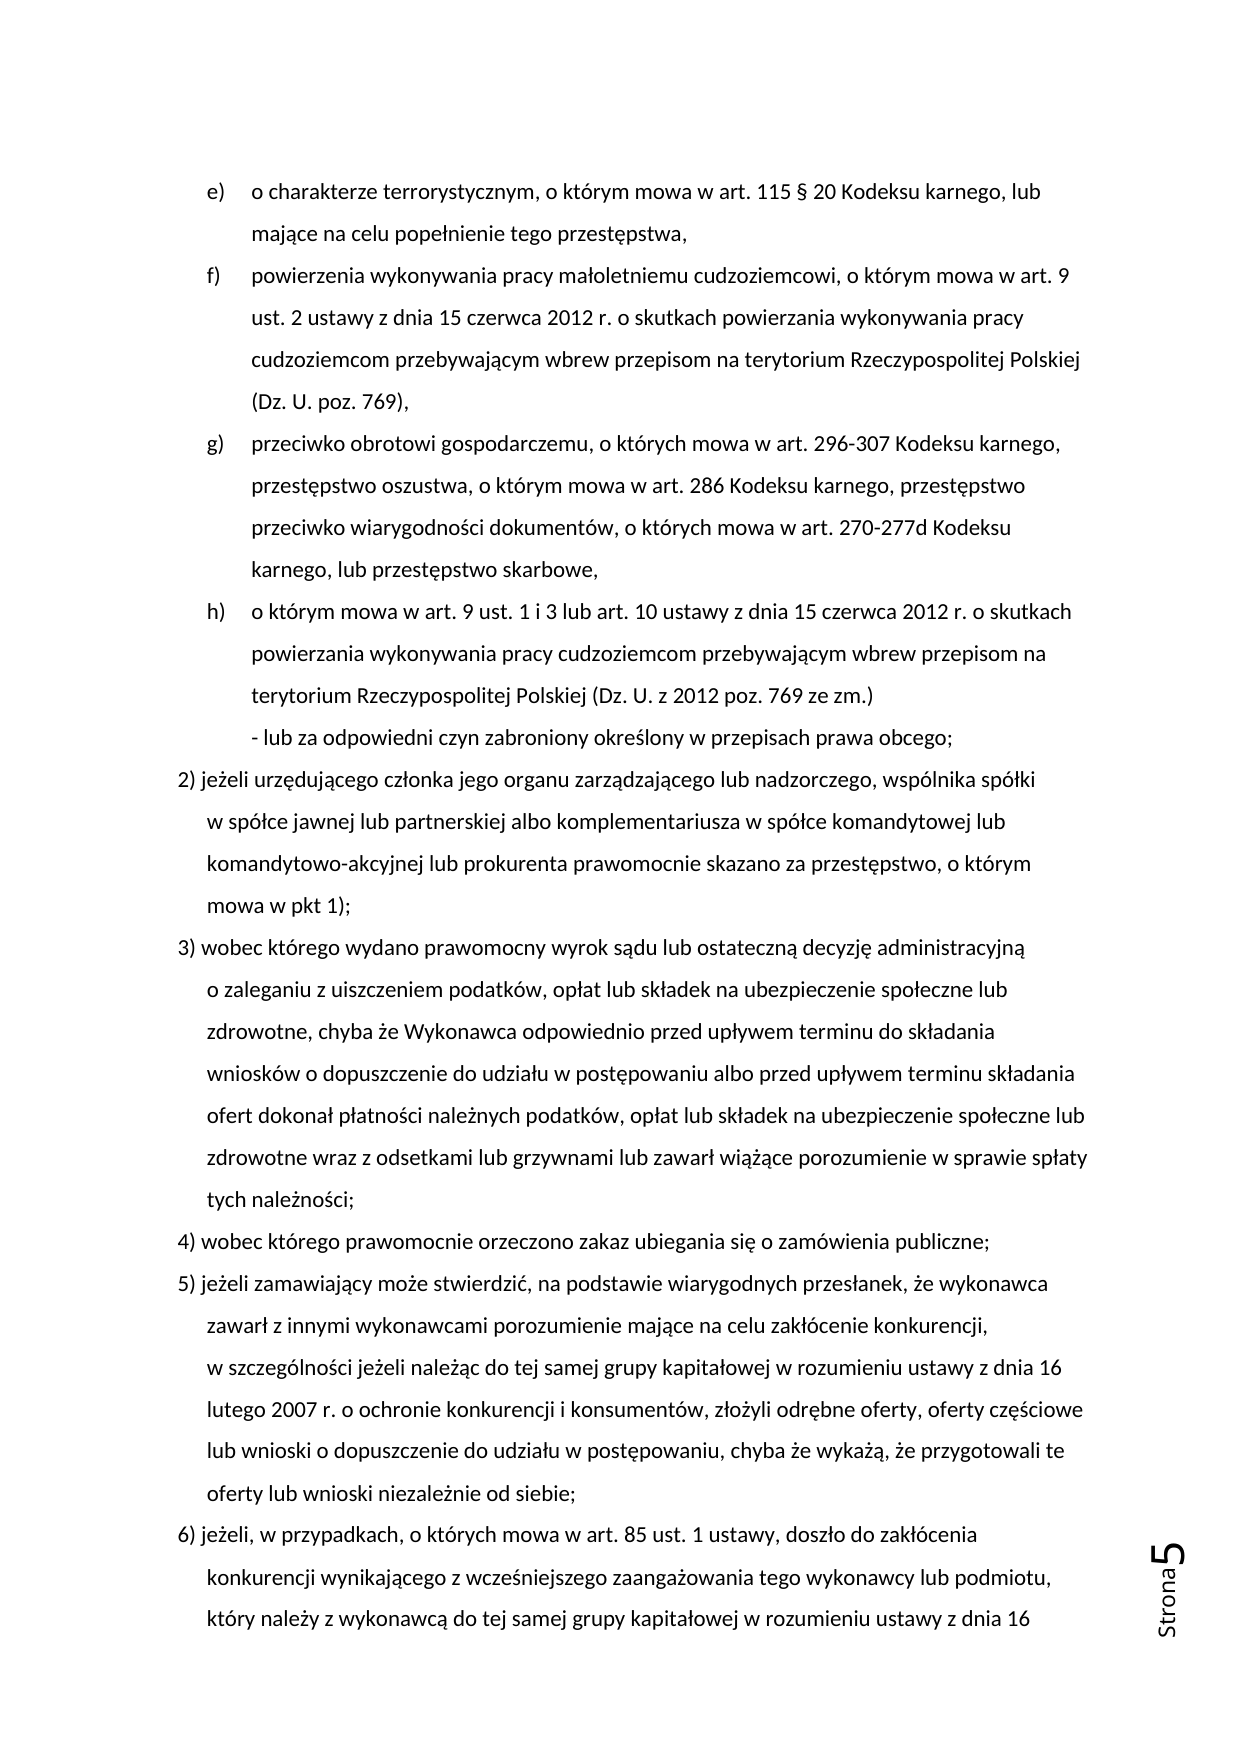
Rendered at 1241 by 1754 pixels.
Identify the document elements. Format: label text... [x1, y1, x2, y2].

text 2) jeżeli urzędującego członka jego organu zarządzającego lub nadzorczego, wspólnika spółki w spółce jawnej lub partnerskiej albo komplementariusza w spółce komandytowej lub komandytowo-akcyjnej lub prokurenta prawomocnie skazano za przestępstwo, o którym mowa w pkt 1); [177, 765, 1093, 919]
text e) o charakterze terrorystycznym, o którym mowa w art. 115 § 20 Kodeksu karnego, lub mające na celu popełnienie tego przestępstwa, [207, 177, 1093, 247]
text - lub za odpowiedni czyn zabroniony określony w przepisach prawa obcego; [236, 723, 1093, 751]
text g) przeciwko obrotowi gospodarczemu, o których mowa w art. 296-307 Kodeksu karnego, przestępstwo oszustwa, o którym mowa w art. 286 Kodeksu karnego, przestępstwo przeciwko wiarygodności dokumentów, o których mowa w art. 270-277d Kodeksu karnego, lub przestępstwo skarbowe, [207, 429, 1093, 583]
text f) powierzenia wykonywania pracy małoletniemu cudzoziemcowi, o którym mowa w art. 9 ust. 2 ustawy z dnia 15 czerwca 2012 r. o skutkach powierzania wykonywania pracy cudzoziemcom przebywającym wbrew przepisom na terytorium Rzeczypospolitej Polskiej (Dz. U. poz. 769), [207, 261, 1093, 415]
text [177, 1521, 1093, 1633]
text h) o którym mowa w art. 9 ust. 1 i 3 lub art. 10 ustawy z dnia 15 czerwca 2012 r. o skutkach powierzania wykonywania pracy cudzoziemcom przebywającym wbrew przepisom na terytorium Rzeczypospolitej Polskiej (Dz. U. z 2012 poz. 769 ze zm.) [207, 597, 1093, 709]
text 5) jeżeli zamawiający może stwierdzić, na podstawie wiarygodnych przesłanek, że wykonawca zawarł z innymi wykonawcami porozumienie mające na celu zakłócenie konkurencji, w szczególności jeżeli należąc do tej samej grupy kapitałowej w rozumieniu ustawy z dnia 16 lutego 2007 r. o ochronie konkurencji i konsumentów, złożyli odrębne oferty, oferty częściowe lub wnioski o dopuszczenie do udziału w postępowaniu, chyba że wykażą, że przygotowali te oferty lub wnioski niezależnie od siebie; [177, 1269, 1093, 1507]
text 3) wobec którego wydano prawomocny wyrok sądu lub ostateczną decyzję administracyjną o zaleganiu z uiszczeniem podatków, opłat lub składek na ubezpieczenie społeczne lub zdrowotne, chyba że Wykonawca odpowiednio przed upływem terminu do składania wniosków o dopuszczenie do udziału w postępowaniu albo przed upływem terminu składania ofert dokonał płatności należnych podatków, opłat lub składek na ubezpieczenie społeczne lub zdrowotne wraz z odsetkami lub grzywnami lub zawarł wiążące porozumienie w sprawie spłaty tych należności; [177, 933, 1093, 1213]
text 4) wobec którego prawomocnie orzeczono zakaz ubiegania się o zamówienia publiczne; [177, 1227, 1093, 1255]
